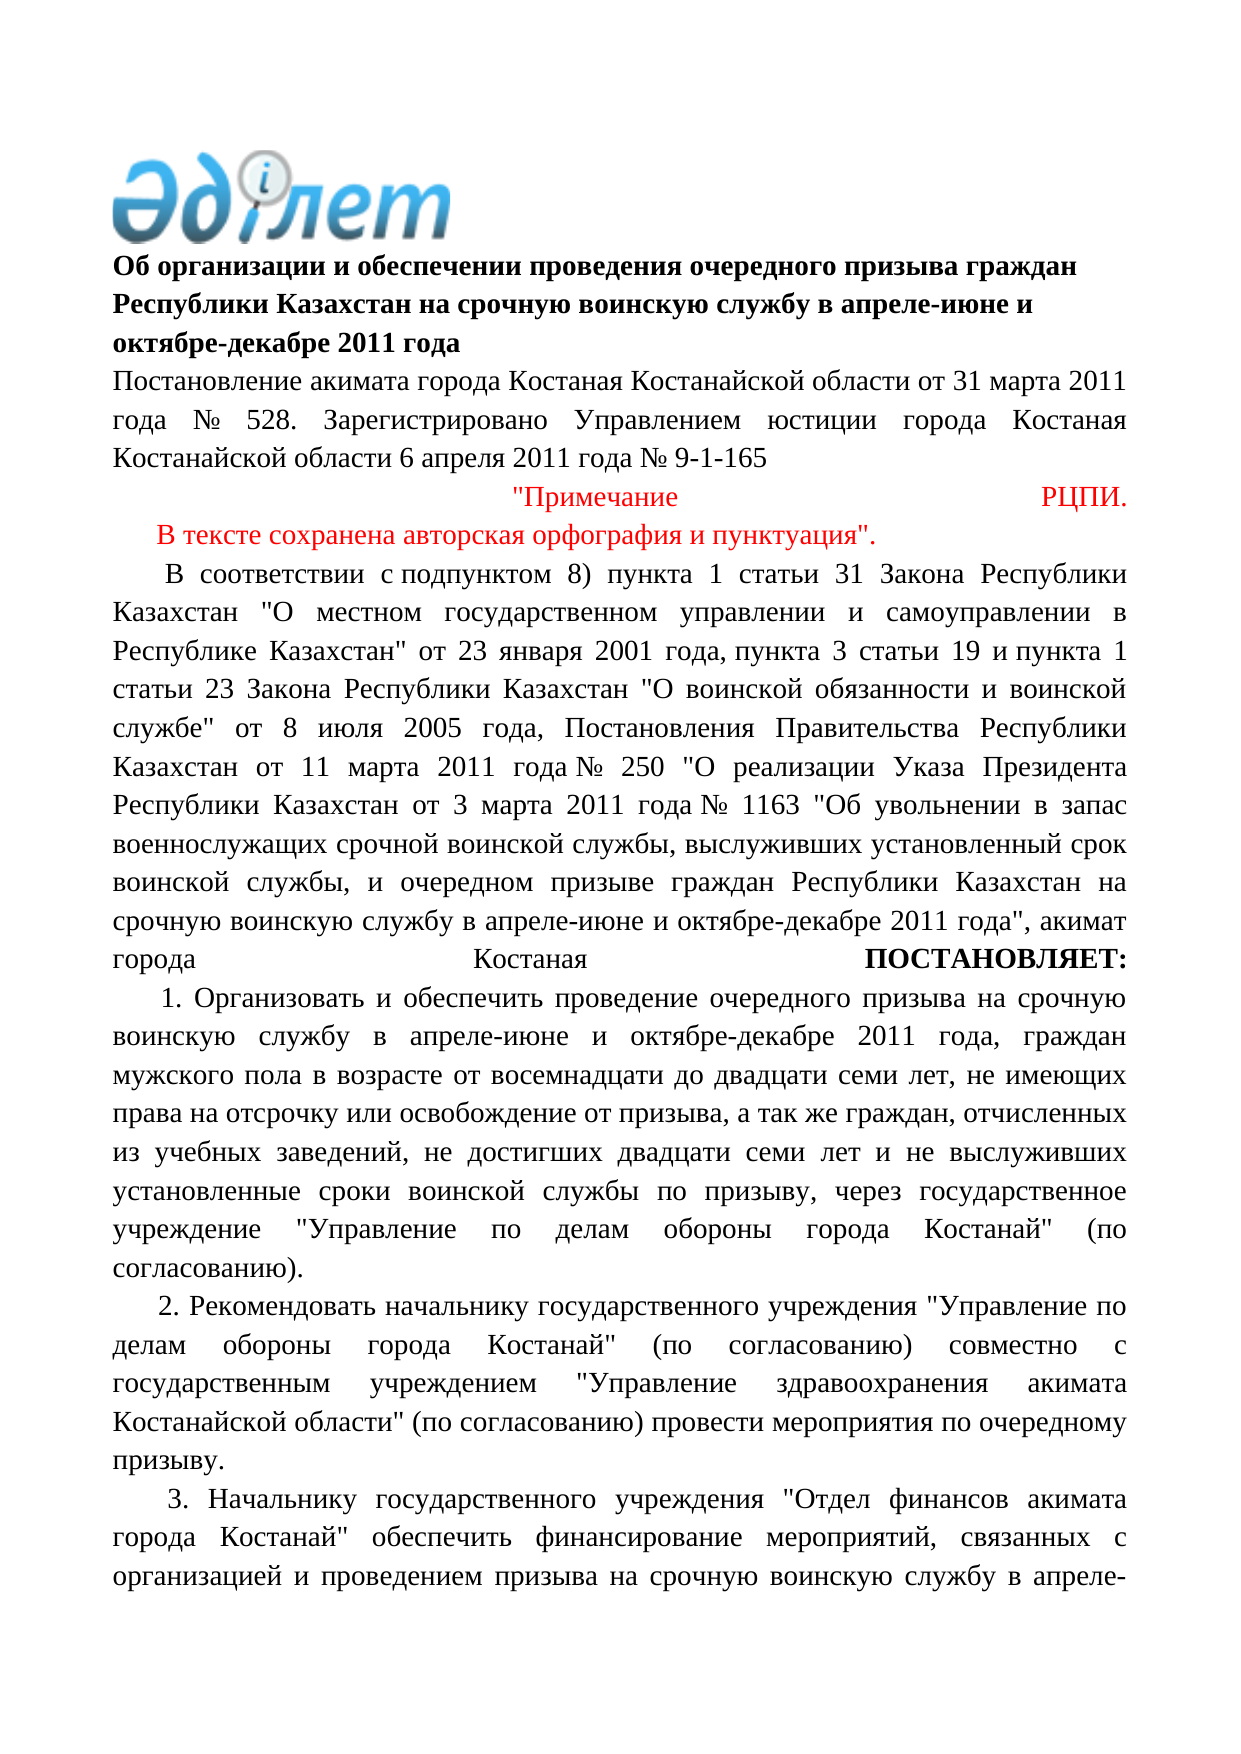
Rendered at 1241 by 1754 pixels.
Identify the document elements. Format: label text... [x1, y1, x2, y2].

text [112, 556, 1128, 1592]
picture [112, 150, 451, 244]
text Об организации и обеспечении проведения очередного призыва граждан Республики Казахстан на срочную воинскую службу в апреле-июне и октябре-декабре 2011 года [112, 248, 1128, 358]
text "Примечание РЦПИ. В тексте сохранена авторская орфография и пунктуация". [112, 479, 1128, 551]
text Постановление акимата города Костаная Костанайской области от 31 марта 2011 года № 528. Зарегистрировано Управлением юстиции города Костаная Костанайской области 6 апреля 2011 года № 9-1-165 [112, 363, 1128, 474]
